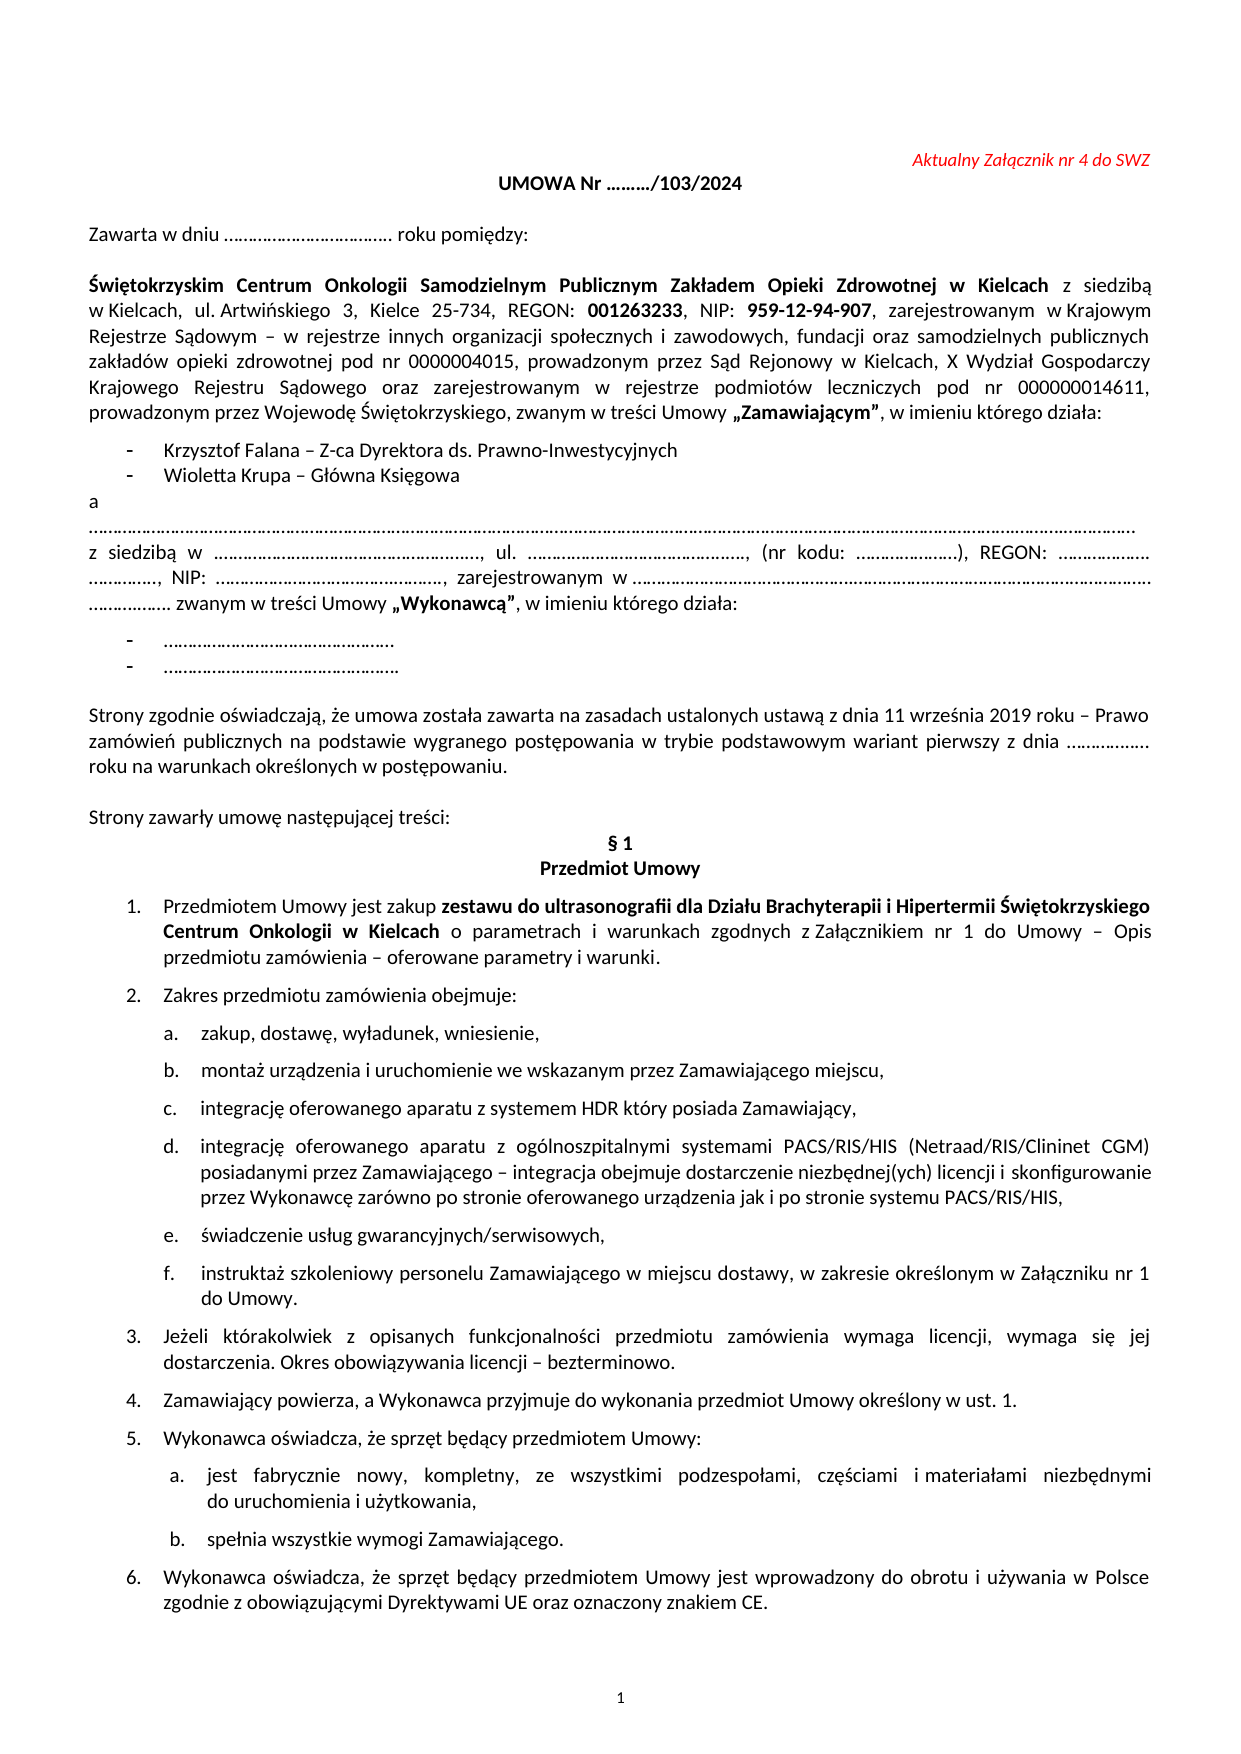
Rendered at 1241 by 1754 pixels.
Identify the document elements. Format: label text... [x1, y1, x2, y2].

list integrację oferowanego aparatu z systemem HDR który posiada Zamawiający, [163, 1096, 1152, 1121]
text Aktualny Załącznik nr 4 do SWZ [89, 148, 1152, 171]
list Jeżeli którakolwiek z opisanych funkcjonalności przedmiotu zamówienia wymaga licencji, wymaga się jej dostarczenia. Okres obowiązywania licencji – bezterminowo. [126, 1323, 1152, 1374]
text Świętokrzyskim Centrum Onkologii Samodzielnym Publicznym Zakładem Opieki Zdrowotnej w Kielcach z siedzibą w Kielcach, ul. Artwińskiego 3, Kielce 25-734, REGON: 001263233, NIP: 959-12-94-907, zarejestrowanym w Krajowym Rejestrze Sądowym – w rejestrze innych organizacji społecznych i zawodowych, fundacji oraz samodzielnych publicznych zakładów opieki zdrowotnej pod nr 0000004015, prowadzonym przez Sąd Rejonowy w Kielcach, X Wydział Gospodarczy Krajowego Rejestru Sądowego oraz zarejestrowanym w rejestrze podmiotów leczniczych pod nr 000000014611, prowadzonym przez Wojewodę Świętokrzyskiego, zwanym w treści Umowy „Zamawiającym”, w imieniu którego działa: [89, 272, 1152, 425]
list ………………………………………… [126, 628, 1152, 653]
list Wykonawca oświadcza, że sprzęt będący przedmiotem Umowy: [126, 1425, 1152, 1450]
list Wykonawca oświadcza, że sprzęt będący przedmiotem Umowy jest wprowadzony do obrotu i używania w Polsce zgodnie z obowiązującymi Dyrektywami UE oraz oznaczony znakiem CE. [126, 1564, 1152, 1615]
list integrację oferowanego aparatu z ogólnoszpitalnymi systemami PACS/RIS/HIS (Netraad/RIS/Clininet CGM) posiadanymi przez Zamawiającego – integracja obejmuje dostarczenie niezbędnej(ych) licencji i skonfigurowanie przez Wykonawcę zarówno po stronie oferowanego urządzenia jak i po stronie systemu PACS/RIS/HIS, [163, 1133, 1152, 1210]
list instruktaż szkoleniowy personelu Zamawiającego w miejscu dostawy, w zakresie określonym w Załączniku nr 1 do Umowy. [163, 1260, 1152, 1311]
list Zakres przedmiotu zamówienia obejmuje: [126, 982, 1152, 1007]
list montaż urządzenia i uruchomienie we wskazanym przez Zamawiającego miejscu, [163, 1058, 1152, 1083]
text a [89, 488, 1152, 513]
text Zawarta w dniu …………………………….. roku pomiędzy: [89, 221, 1152, 247]
text § 1 [89, 830, 1152, 855]
list świadczenie usług gwarancyjnych/serwisowych, [163, 1222, 1152, 1248]
text Przedmiot Umowy [89, 855, 1152, 881]
text Strony zawarły umowę następującej treści: [89, 804, 1152, 830]
text ………………………………………………………………………………………………………………………………………………………………………….……….…………… [89, 513, 1152, 539]
list Przedmiotem Umowy jest zakup zestawu do ultrasonografii dla Działu Brachyterapii i Hipertermii Świętokrzyskiego Centrum Onkologii w Kielcach o parametrach i warunkach zgodnych z Załącznikiem nr 1 do Umowy – Opis przedmiotu zamówienia – oferowane parametry i warunki. [126, 893, 1152, 969]
list Wioletta Krupa – Główna Księgowa [126, 463, 1152, 488]
list Krzysztof Falana – Z-ca Dyrektora ds. Prawno-Inwestycyjnych [126, 437, 1152, 463]
list jest fabrycznie nowy, kompletny, ze wszystkimi podzespołami, częściami i materiałami niezbędnymi do uruchomienia i użytkowania, [169, 1463, 1152, 1513]
list Zamawiający powierza, a Wykonawca przyjmuje do wykonania przedmiot Umowy określony w ust. 1. [126, 1387, 1152, 1412]
list …………………………………………. [126, 653, 1152, 678]
text UMOWA Nr ………/103/2024 [89, 171, 1152, 196]
list zakup, dostawę, wyładunek, wniesienie, [163, 1020, 1152, 1045]
text z siedzibą w .…………………………………………...…, ul. …………………………………..…., (nr kodu: …………………), REGON: ……………….………….., NIP: ……………………………….………., zarejestrowanym w ……………………………………….……………………………………………………..……….……. zwanym w treści Umowy „Wykonawcą”, w imieniu którego działa: [89, 539, 1152, 615]
list spełnia wszystkie wymogi Zamawiającego. [169, 1526, 1152, 1551]
text Strony zgodnie oświadczają, że umowa została zawarta na zasadach ustalonych ustawą z dnia 11 września 2019 roku – Prawo zamówień publicznych na podstawie wygranego postępowania w trybie podstawowym wariant pierwszy z dnia …………..… roku na warunkach określonych w postępowaniu. [89, 703, 1152, 779]
